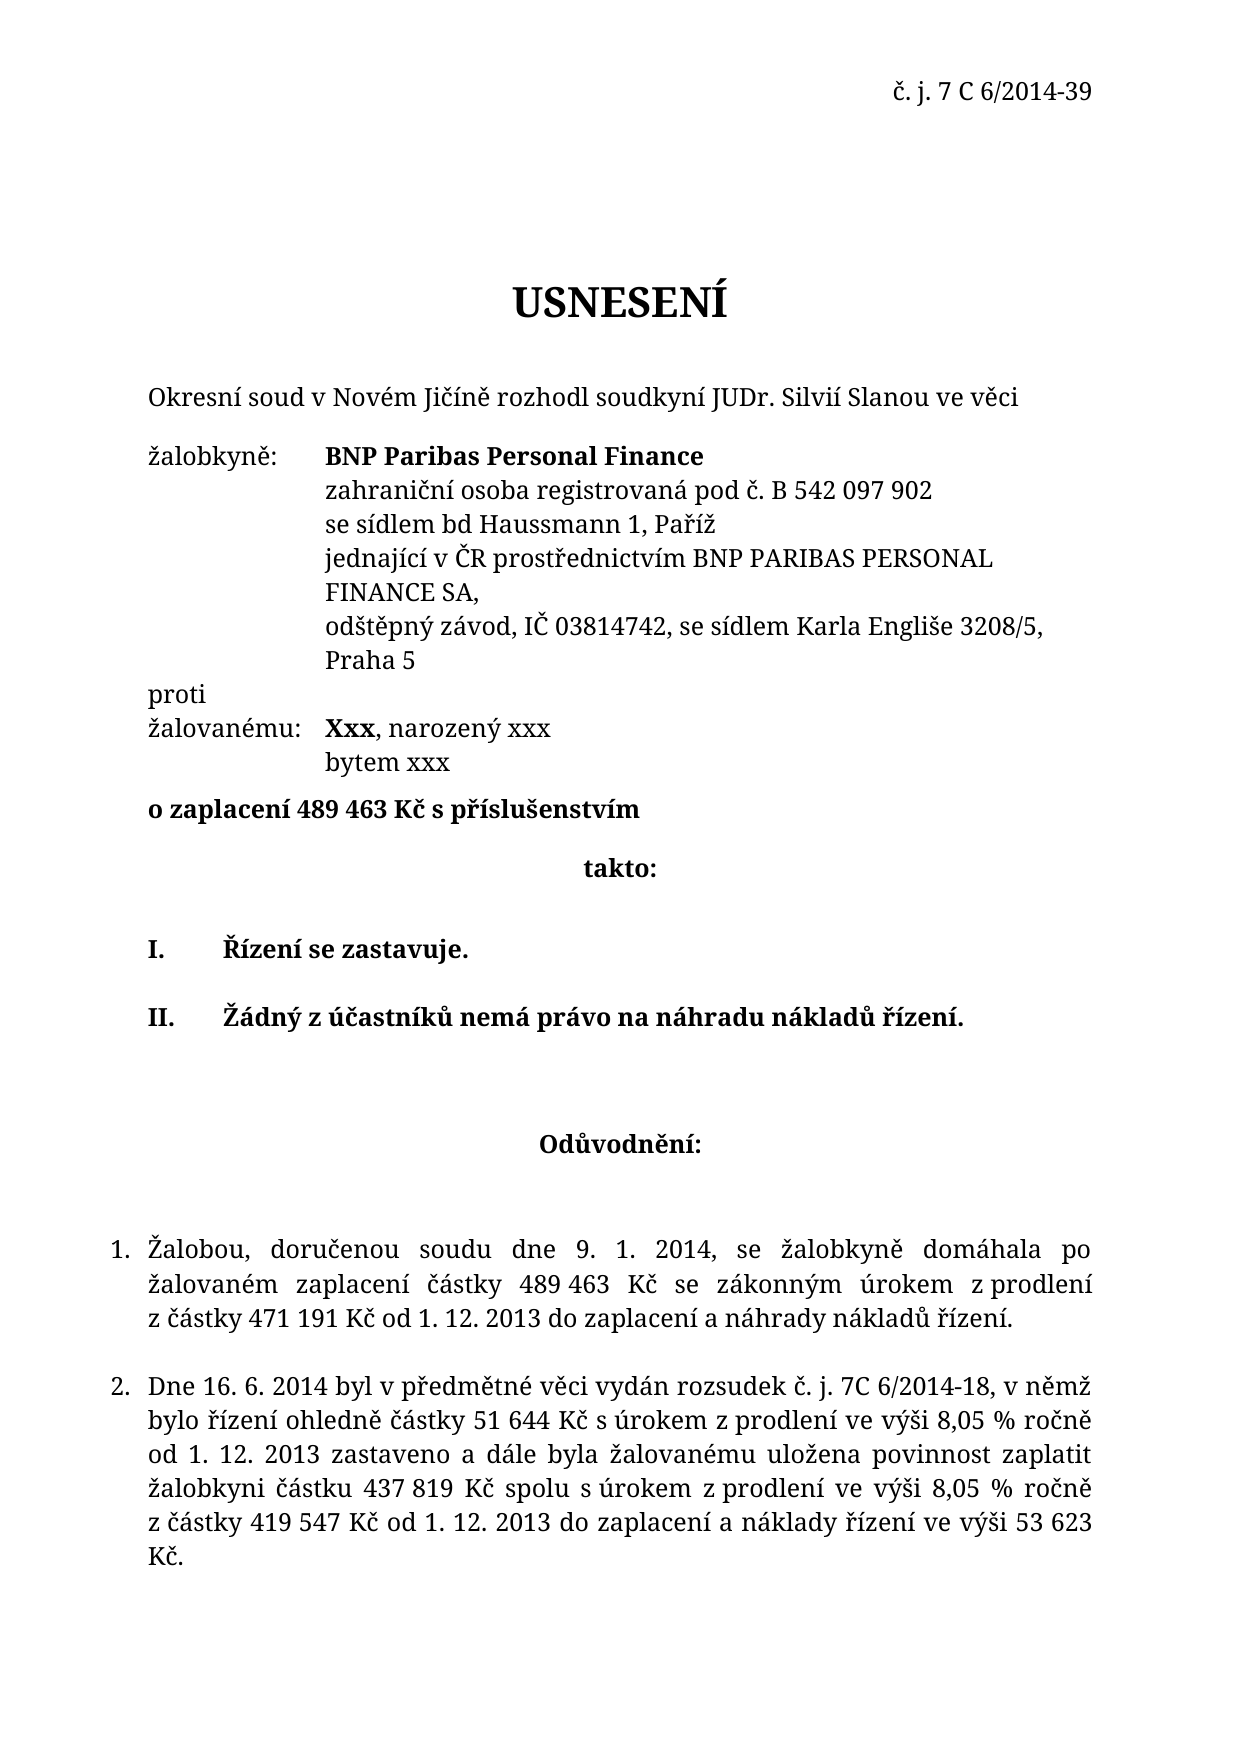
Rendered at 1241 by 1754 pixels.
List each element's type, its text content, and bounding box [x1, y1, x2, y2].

list Řízení se zastavuje. [148, 931, 1093, 965]
text proti [148, 677, 1093, 711]
text odštěpný závod, IČ 03814742, se sídlem Karla Engliše 3208/5, Praha 5 [148, 609, 1093, 677]
text Odůvodnění: [148, 1127, 1093, 1161]
text takto: [148, 851, 1093, 885]
text Okresní soud v Novém Jičíně rozhodl soudkyní JUDr. Silvií Slanou ve věci [148, 379, 1093, 413]
text bytem xxx [325, 745, 1093, 779]
text žalobkyně: BNP Paribas Personal Finance zahraniční osoba registrovaná pod č. B 542 097 902 se sídlem bd Haussmann 1, Paříž [148, 438, 1093, 541]
list Žádný z účastníků nemá právo na náhradu nákladů řízení. [148, 999, 1093, 1033]
subtitle USNESENÍ [148, 273, 1093, 329]
list Žalobou, doručenou soudu dne 9. 1. 2014, se žalobkyně domáhala po žalovaném zaplacení částky 489 463 Kč se zákonným úrokem z prodlení z částky 471 191 Kč od 1. 12. 2013 do zaplacení a náhrady nákladů řízení. [110, 1232, 1093, 1334]
list Dne 16. 6. 2014 byl v předmětné věci vydán rozsudek č. j. 7C 6/2014-18, v němž bylo řízení ohledně částky 51 644 Kč s úrokem z prodlení ve výši 8,05 % ročně od 1. 12. 2013 zastaveno a dále byla žalovanému uložena povinnost zaplatit žalobkyni částku 437 819 Kč spolu s úrokem z prodlení ve výši 8,05 % ročně z částky 419 547 Kč od 1. 12. 2013 do zaplacení a náklady řízení ve výši 53 623 Kč. [110, 1368, 1093, 1573]
text jednající v ČR prostřednictvím BNP PARIBAS PERSONAL FINANCE SA, [148, 541, 1093, 609]
text o zaplacení 489 463 Kč s příslušenstvím [148, 792, 1093, 826]
text žalovanému: Xxx, narozený xxx [148, 711, 1093, 745]
